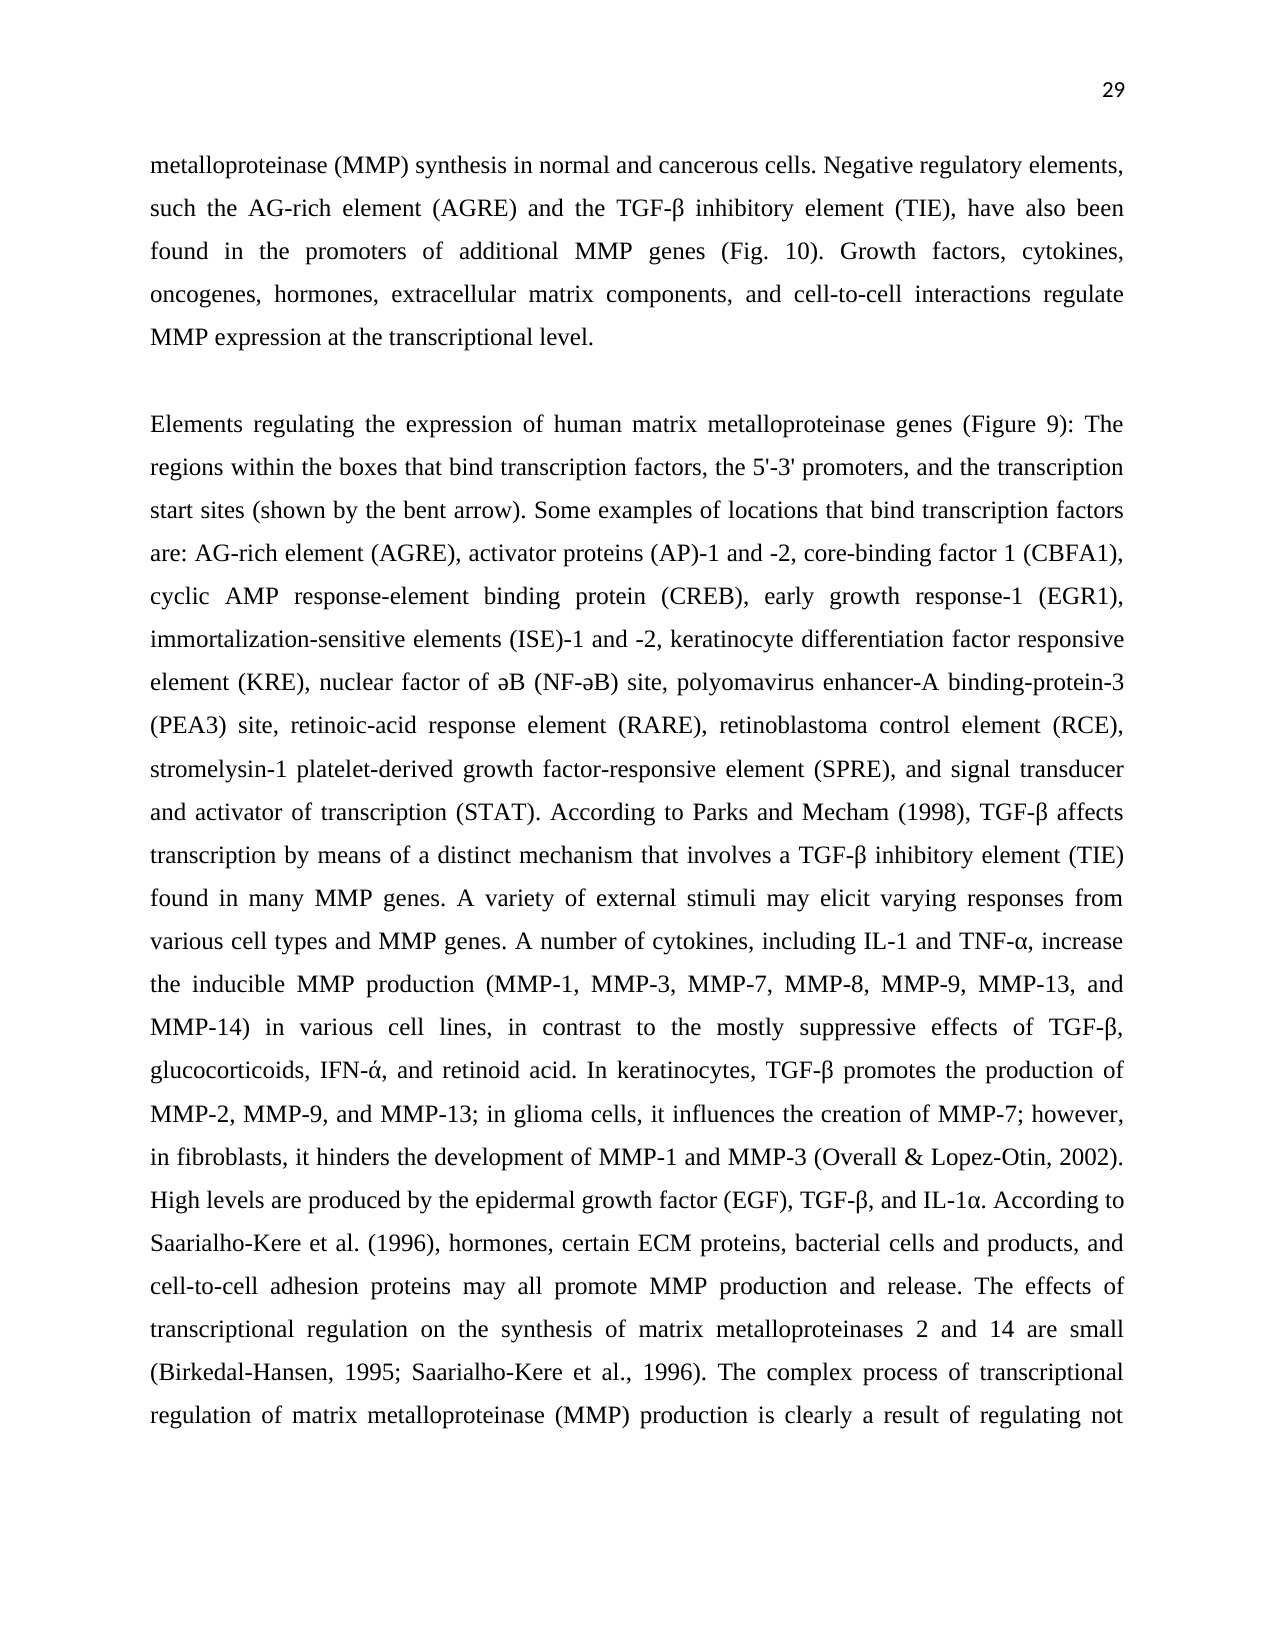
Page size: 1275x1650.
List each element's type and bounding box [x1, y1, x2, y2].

text [150, 409, 1125, 1429]
text [150, 150, 1125, 351]
